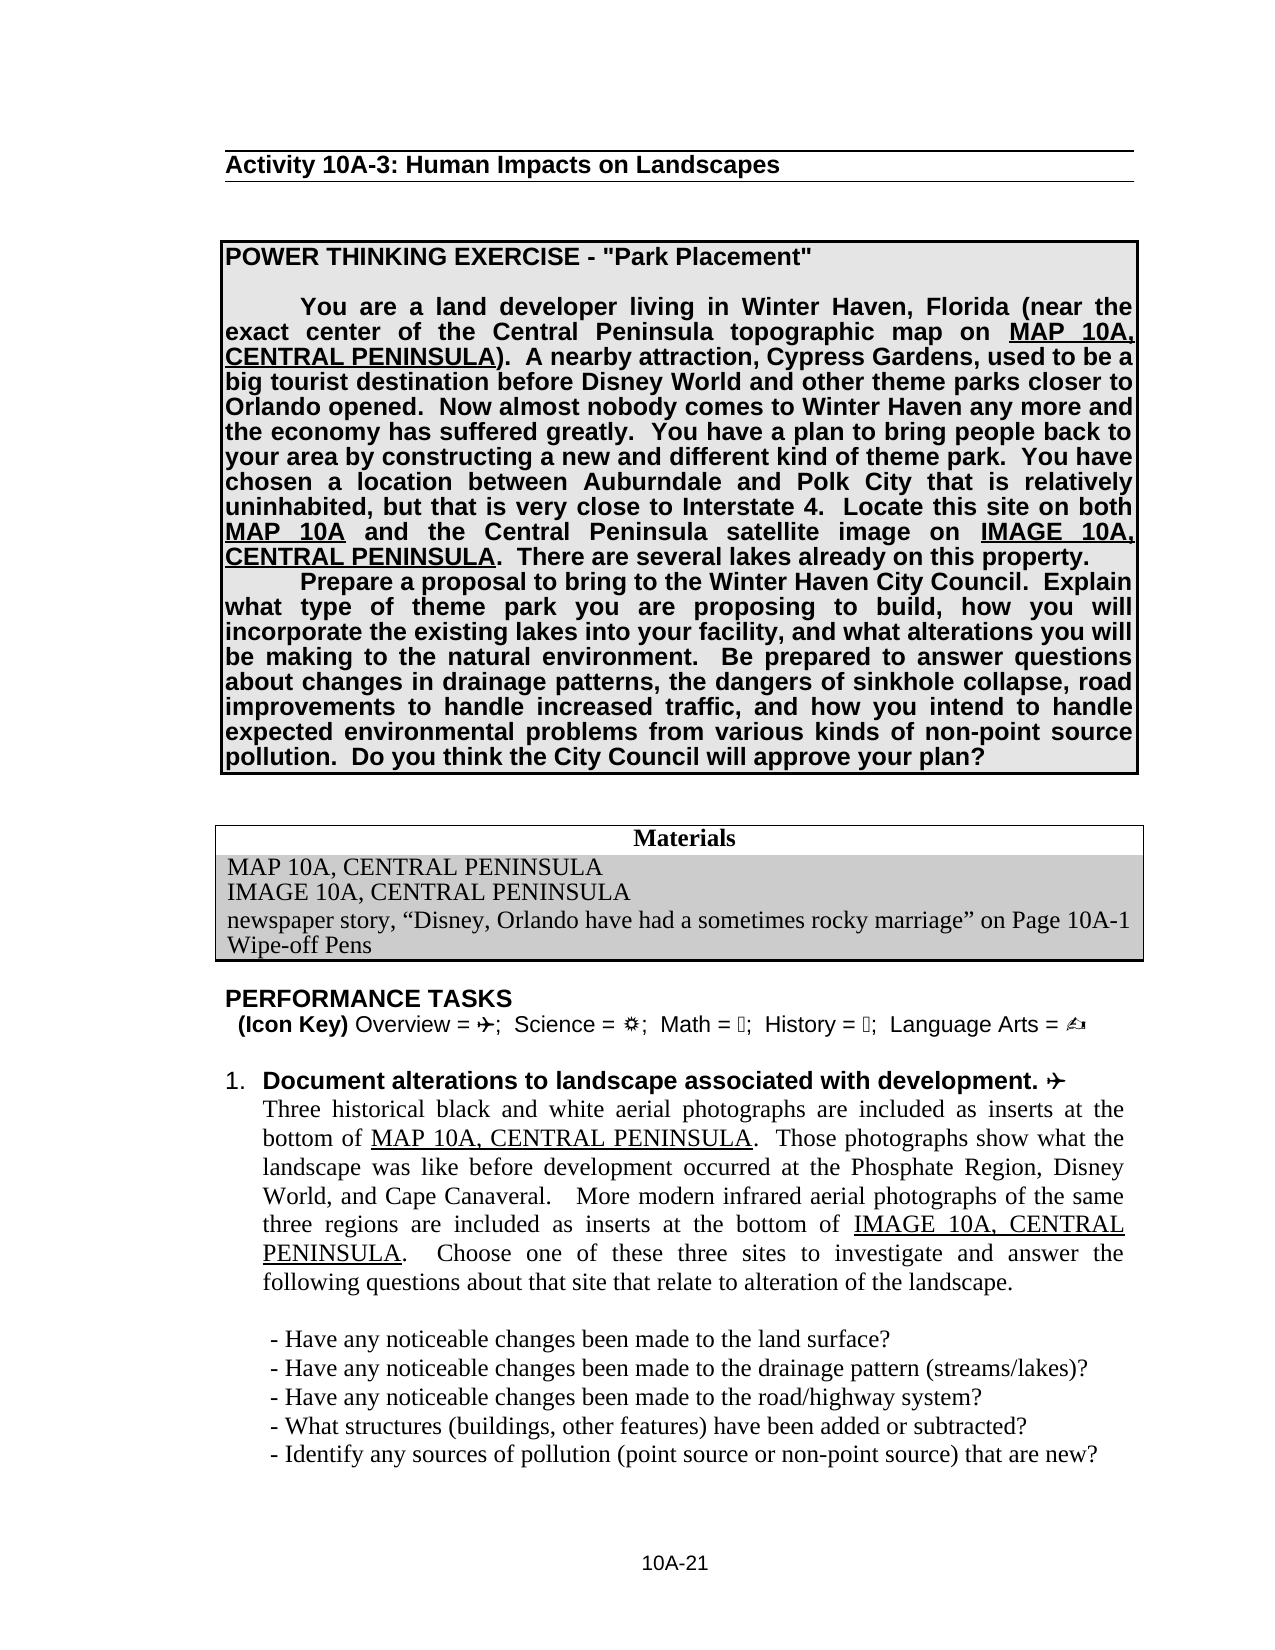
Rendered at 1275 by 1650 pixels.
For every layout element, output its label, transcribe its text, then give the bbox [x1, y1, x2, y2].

text - Have any noticeable changes been made to the road/highway system? [225, 1382, 1125, 1411]
table_header Materials [216, 826, 1143, 855]
text - Have any noticeable changes been made to the drainage pattern (streams/lakes)? [225, 1353, 1125, 1382]
text Activity 10A-3: Human Impacts on Landscapes [225, 152, 1134, 181]
table_cell newspaper story, “Disney, Orlando have had a sometimes rocky marriage” on Page 10A-1 [216, 905, 1143, 934]
text - Have any noticeable changes been made to the land surface? [225, 1324, 1125, 1353]
table_cell IMAGE 10A, CENTRAL PENINSULA [216, 880, 1143, 905]
text (Icon Key) Overview = ; Science = ; Math = ; History = ; Language Arts = [225, 1012, 1134, 1037]
table_cell MAP 10A, CENTRAL PENINSULA [216, 855, 1143, 880]
subtitle PERFORMANCE TASKS [225, 987, 1134, 1012]
text 1. Document alterations to landscape associated with development. [225, 1066, 1134, 1094]
table_cell Wipe-off Pens [216, 934, 1143, 959]
text POWER THINKING EXERCISE - "Park Placement" [223, 243, 1136, 265]
text You are a land developer living in Winter Haven, Florida (near the exact center of the Central Peninsula topographic map on MAP 10A, CENTRAL PENINSULA). A nearby attraction, Cypress Gardens, used to be a big tourist destination before Disney World and other theme parks closer to Orlando opened. Now almost nobody comes to Winter Haven any more and the economy has suffered greatly. You have a plan to bring people back to your area by constructing a new and different kind of theme park. You have chosen a location between Auburndale and Polk City that is relatively uninhabited, but that is very close to Interstate 4. Locate this site on both MAP 10A and the Central Peninsula satellite image on IMAGE 10A, CENTRAL PENINSULA. There are several lakes already on this property. [223, 265, 1136, 565]
text - Identify any sources of pollution (point source or non-point source) that are new? [225, 1439, 1125, 1468]
text Prepare a proposal to bring to the Winter Haven City Council. Explain what type of theme park you are proposing to build, how you will incorporate the existing lakes into your facility, and what alterations you will be making to the natural environment. Be prepared to answer questions about changes in drainage patterns, the dangers of sinkhole collapse, road improvements to handle increased traffic, and how you intend to handle expected environmental problems from various kinds of non-point source pollution. Do you think the City Council will approve your plan? [223, 565, 1136, 772]
text - What structures (buildings, other features) have been added or subtracted? [225, 1411, 1125, 1439]
text Three historical black and white aerial photographs are included as inserts at the bottom of MAP 10A, CENTRAL PENINSULA. Those photographs show what the landscape was like before development occurred at the Phosphate Region, Disney World, and Cape Canaveral. More modern infrared aerial photographs of the same three regions are included as inserts at the bottom of IMAGE 10A, CENTRAL PENINSULA. Choose one of these three sites to investigate and answer the following questions about that site that relate to alteration of the landscape. [225, 1094, 1125, 1296]
